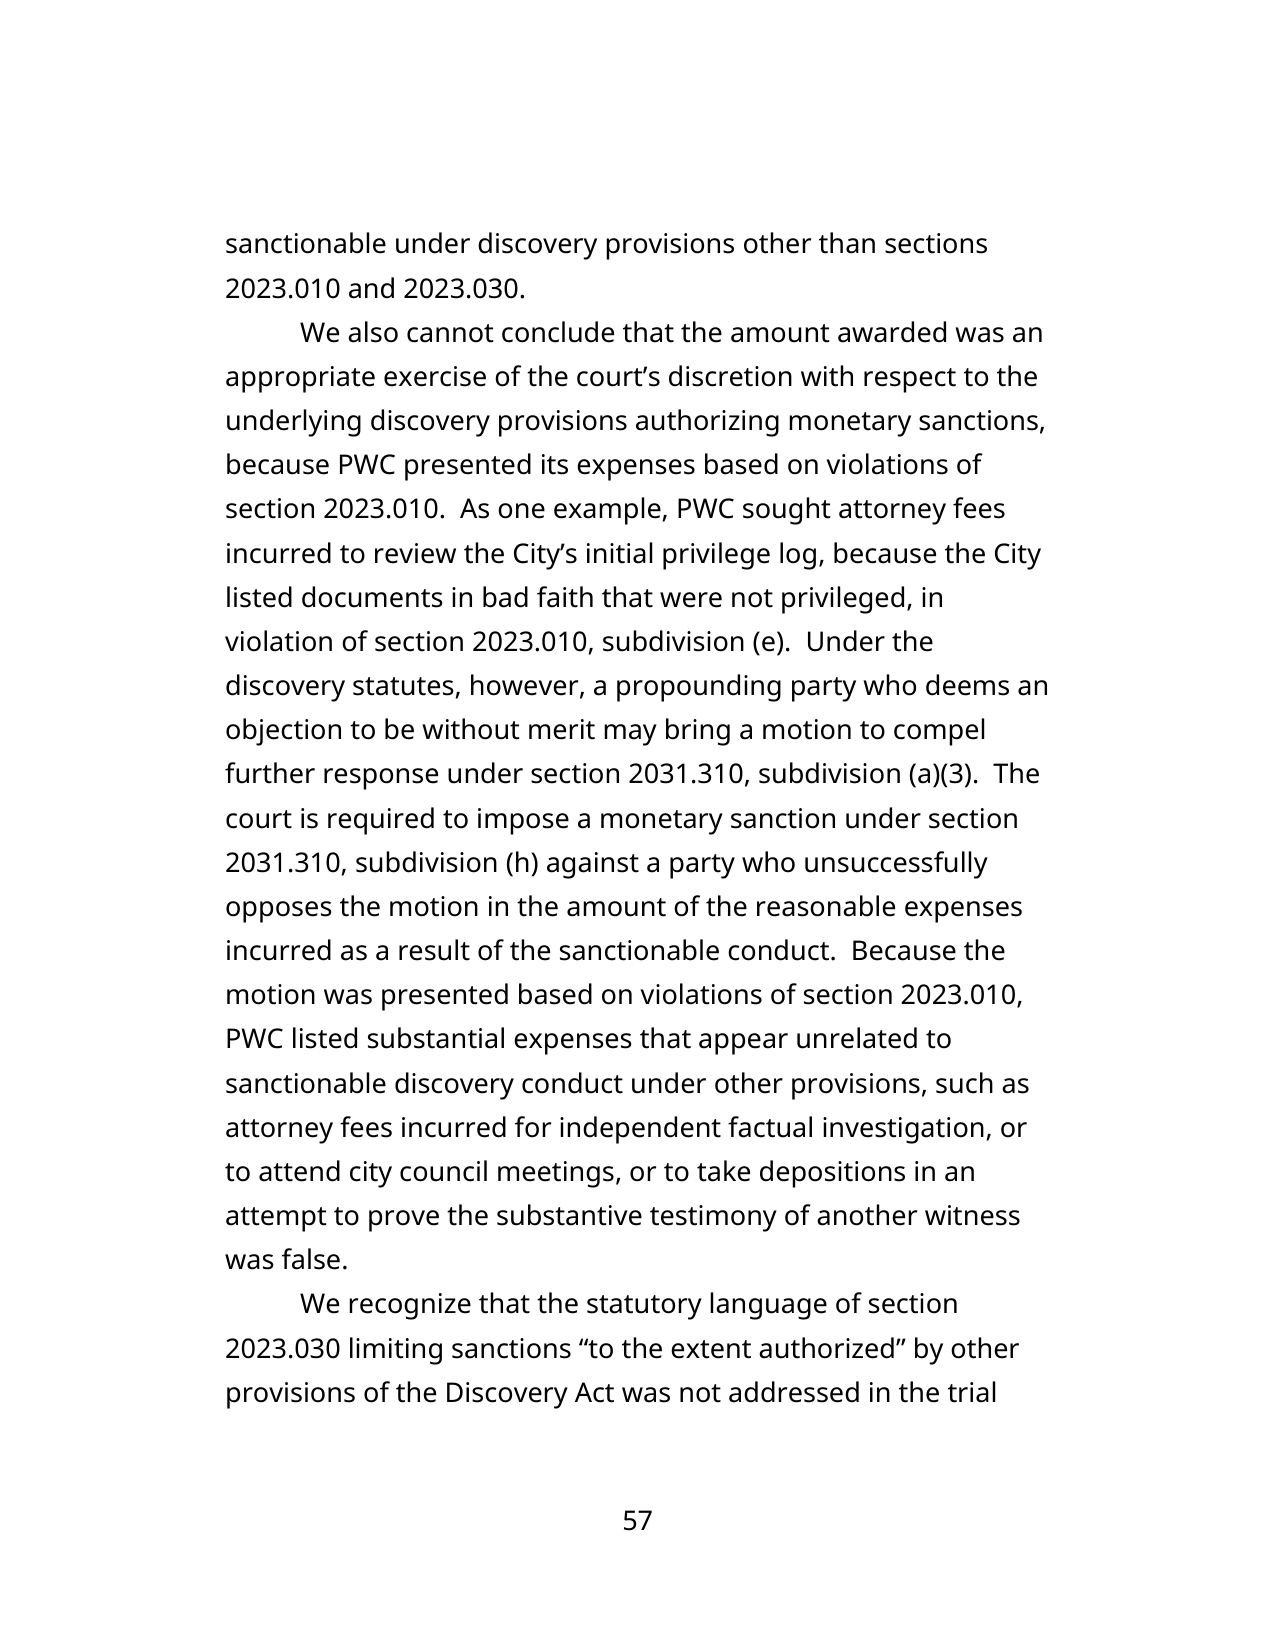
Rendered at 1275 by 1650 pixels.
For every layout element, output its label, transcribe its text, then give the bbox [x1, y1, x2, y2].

text We also cannot conclude that the amount awarded was an appropriate exercise of the court’s discretion with respect to the underlying discovery provisions authorizing monetary sanctions, because PWC presented its expenses based on violations of section 2023.010. As one example, PWC sought attorney fees incurred to review the City’s initial privilege log, because the City listed documents in bad faith that were not privileged, in violation of section 2023.010, subdivision (e). Under the discovery statutes, however, a propounding party who deems an objection to be without merit may bring a motion to compel further response under section 2031.310, subdivision (a)(3). The court is required to impose a monetary sanction under section 2031.310, subdivision (h) against a party who unsuccessfully opposes the motion in the amount of the reasonable expenses incurred as a result of the sanctionable conduct. Because the motion was presented based on violations of section 2023.010, PWC listed substantial expenses that appear unrelated to sanctionable discovery conduct under other provisions, such as attorney fees incurred for independent factual investigation, or to attend city council meetings, or to take depositions in an attempt to prove the substantive testimony of another witness was false. [225, 313, 1050, 1278]
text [225, 225, 1050, 306]
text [225, 1285, 1050, 1410]
